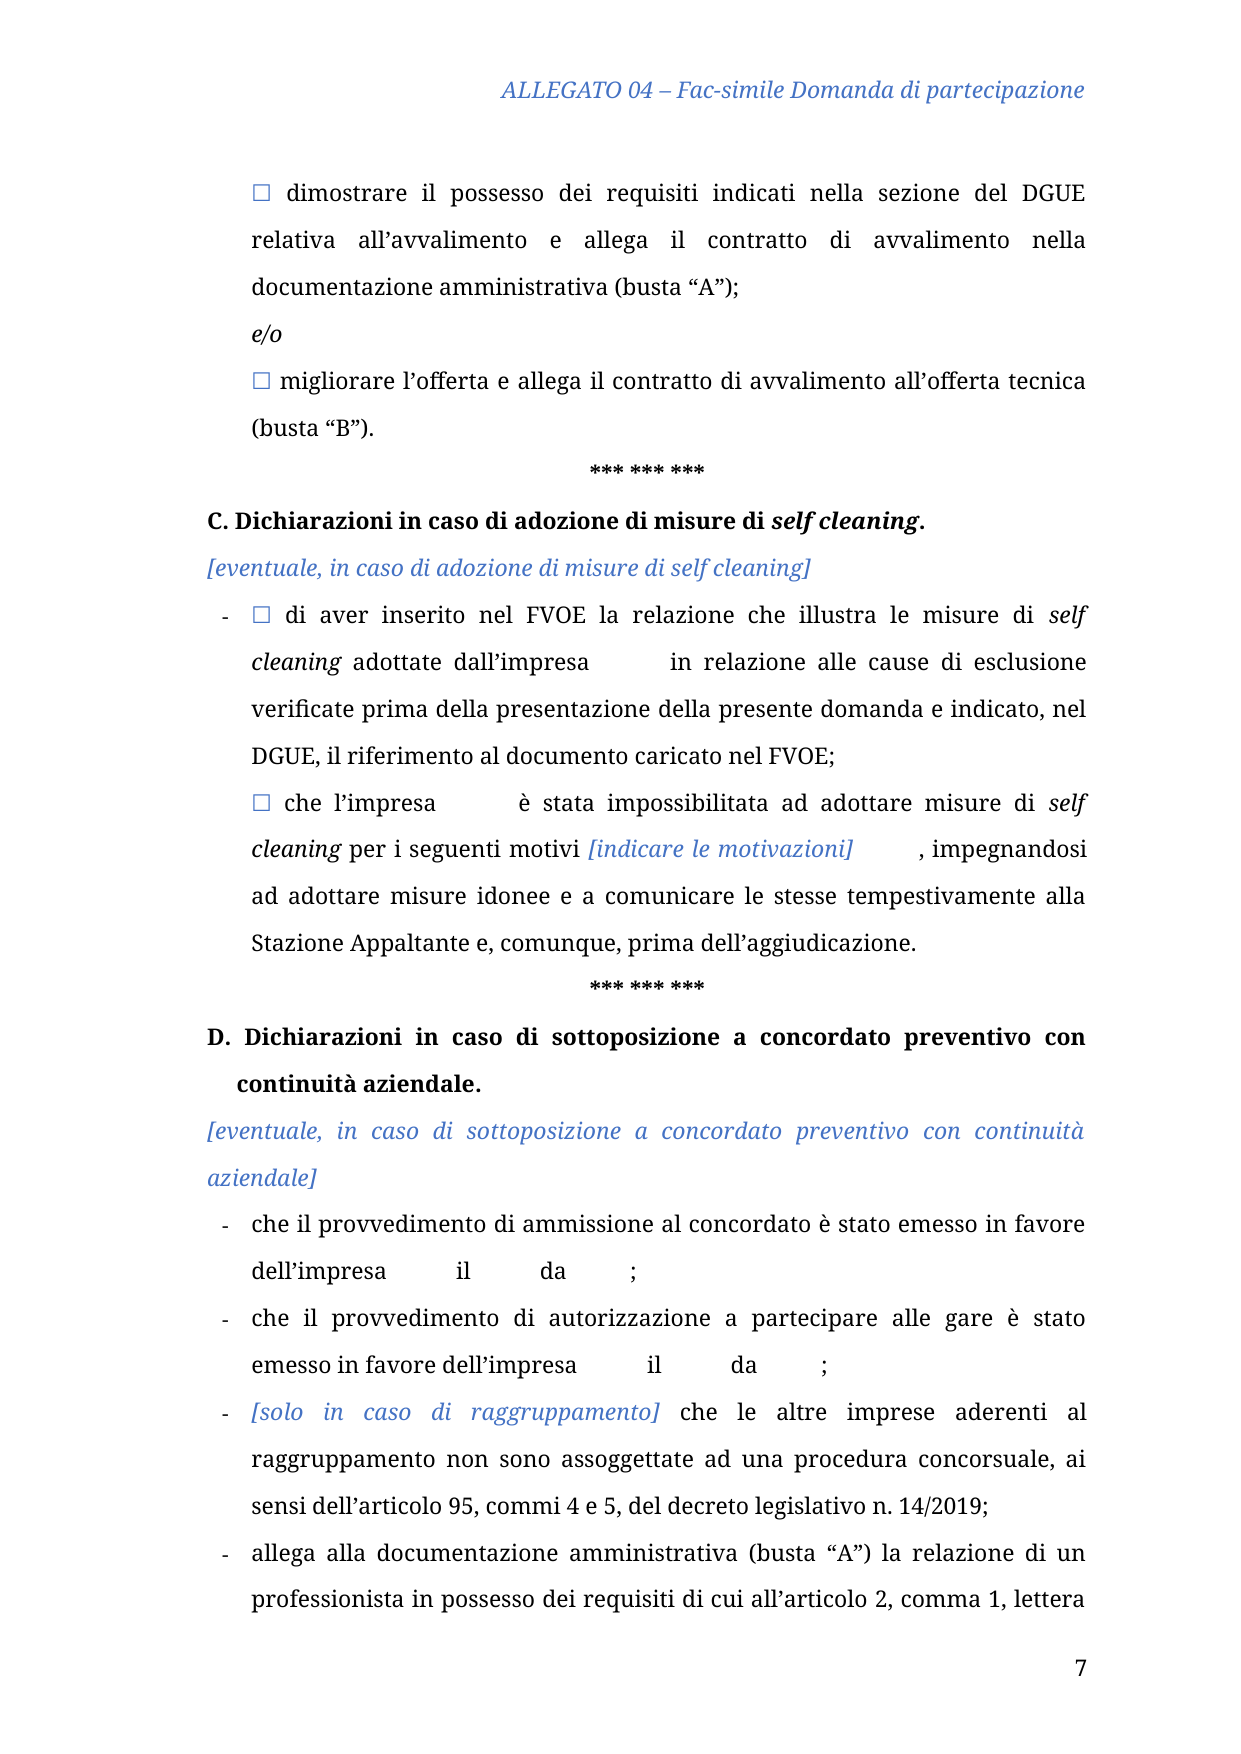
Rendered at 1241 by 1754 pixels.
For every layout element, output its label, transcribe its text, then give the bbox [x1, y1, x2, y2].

list che il provvedimento di autorizzazione a partecipare alle gare è stato emesso in favore dell’impresa il da ; [222, 1302, 1087, 1380]
list di aver inserito nel FVOE la relazione che illustra le misure di self cleaning adottate dall’impresa in relazione alle cause di esclusione verificate prima della presentazione della presente domanda e indicato, nel DGUE, il riferimento al documento caricato nel FVOE; [222, 599, 1087, 771]
list [solo in caso di raggruppamento] che le altre imprese aderenti al raggruppamento non sono assoggettate ad una procedura concorsuale, ai sensi dell’articolo 95, commi 4 e 5, del decreto legislativo n. 14/2019; [222, 1396, 1087, 1521]
list dimostrare il possesso dei requisiti indicati nella sezione del DGUE relativa all’avvalimento e allega il contratto di avvalimento nella documentazione amministrativa (busta “A”); [251, 177, 1087, 302]
text D. Dichiarazioni in caso di sottoposizione a concordato preventivo con continuità aziendale. [207, 1021, 1087, 1099]
list che l’impresa è stata impossibilitata ad adottare misure di self cleaning per i seguenti motivi [indicare le motivazioni] , impegnandosi ad adottare misure idonee e a comunicare le stesse tempestivamente alla Stazione Appaltante e, comunque, prima dell’aggiudicazione. [251, 787, 1087, 958]
text [eventuale, in caso di sottoposizione a concordato preventivo con continuità aziendale] [207, 1115, 1087, 1193]
list che il provvedimento di ammissione al concordato è stato emesso in favore dell’impresa il da ; [222, 1208, 1087, 1287]
text [eventuale, in caso di adozione di misure di self cleaning] [207, 552, 1087, 583]
list e/o [251, 318, 1087, 349]
list *** *** *** [207, 458, 1087, 490]
list migliorare l’offerta e allega il contratto di avvalimento all’offerta tecnica (busta “B”). [251, 365, 1087, 443]
list *** *** *** [207, 974, 1087, 1005]
text C. Dichiarazioni in caso di adozione di misure di self cleaning. [207, 505, 1087, 537]
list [222, 1537, 1087, 1615]
